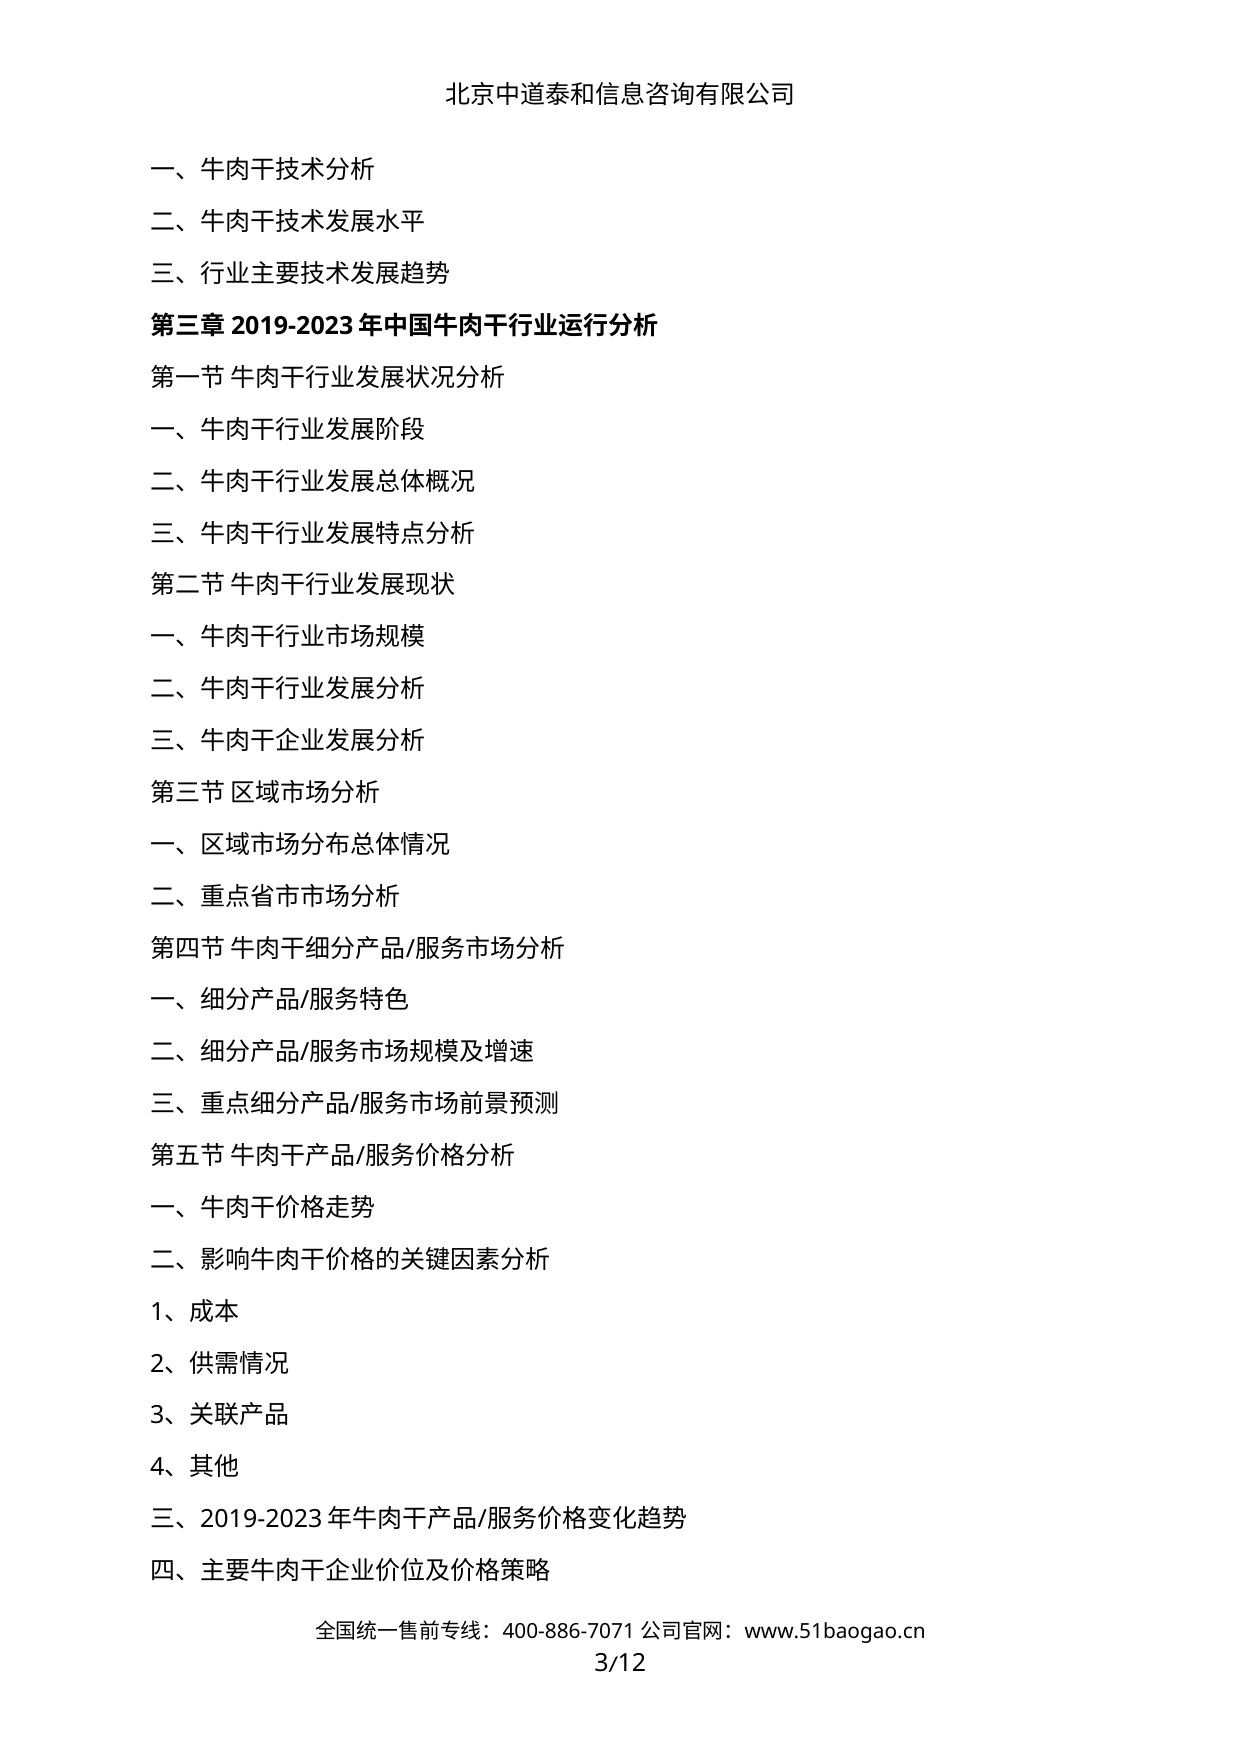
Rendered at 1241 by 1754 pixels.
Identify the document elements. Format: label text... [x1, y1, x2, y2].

text 一、牛肉干行业发展阶段 [150, 409, 1090, 446]
text 三、牛肉干行业发展特点分析 [150, 513, 1090, 549]
text 第三章 2019-2023年中国牛肉干行业运行分析 [150, 306, 1090, 342]
text 二、影响牛肉干价格的关键因素分析 [150, 1239, 1090, 1276]
text 二、牛肉干技术发展水平 [150, 202, 1090, 238]
text 2、供需情况 [150, 1343, 1090, 1379]
text 第一节 牛肉干行业发展状况分析 [150, 357, 1090, 394]
text 一、区域市场分布总体情况 [150, 824, 1090, 861]
text 一、牛肉干价格走势 [150, 1187, 1090, 1224]
text 第五节 牛肉干产品/服务价格分析 [150, 1136, 1090, 1172]
text 三、2019-2023年牛肉干产品/服务价格变化趋势 [150, 1499, 1090, 1535]
text 三、重点细分产品/服务市场前景预测 [150, 1084, 1090, 1120]
text 三、行业主要技术发展趋势 [150, 254, 1090, 290]
text 三、牛肉干企业发展分析 [150, 721, 1090, 757]
text 二、牛肉干行业发展总体概况 [150, 461, 1090, 497]
text 4、其他 [150, 1447, 1090, 1483]
text 一、牛肉干技术分析 [150, 150, 1090, 186]
text 第四节 牛肉干细分产品/服务市场分析 [150, 928, 1090, 964]
text 二、细分产品/服务市场规模及增速 [150, 1032, 1090, 1068]
text 3、关联产品 [150, 1395, 1090, 1431]
text 四、主要牛肉干企业价位及价格策略 [150, 1551, 1090, 1587]
text 二、重点省市市场分析 [150, 876, 1090, 912]
text 二、牛肉干行业发展分析 [150, 669, 1090, 705]
text 第三节 区域市场分析 [150, 772, 1090, 809]
text 一、牛肉干行业市场规模 [150, 617, 1090, 653]
text 1、成本 [150, 1291, 1090, 1327]
text 第二节 牛肉干行业发展现状 [150, 565, 1090, 601]
text 一、细分产品/服务特色 [150, 980, 1090, 1016]
